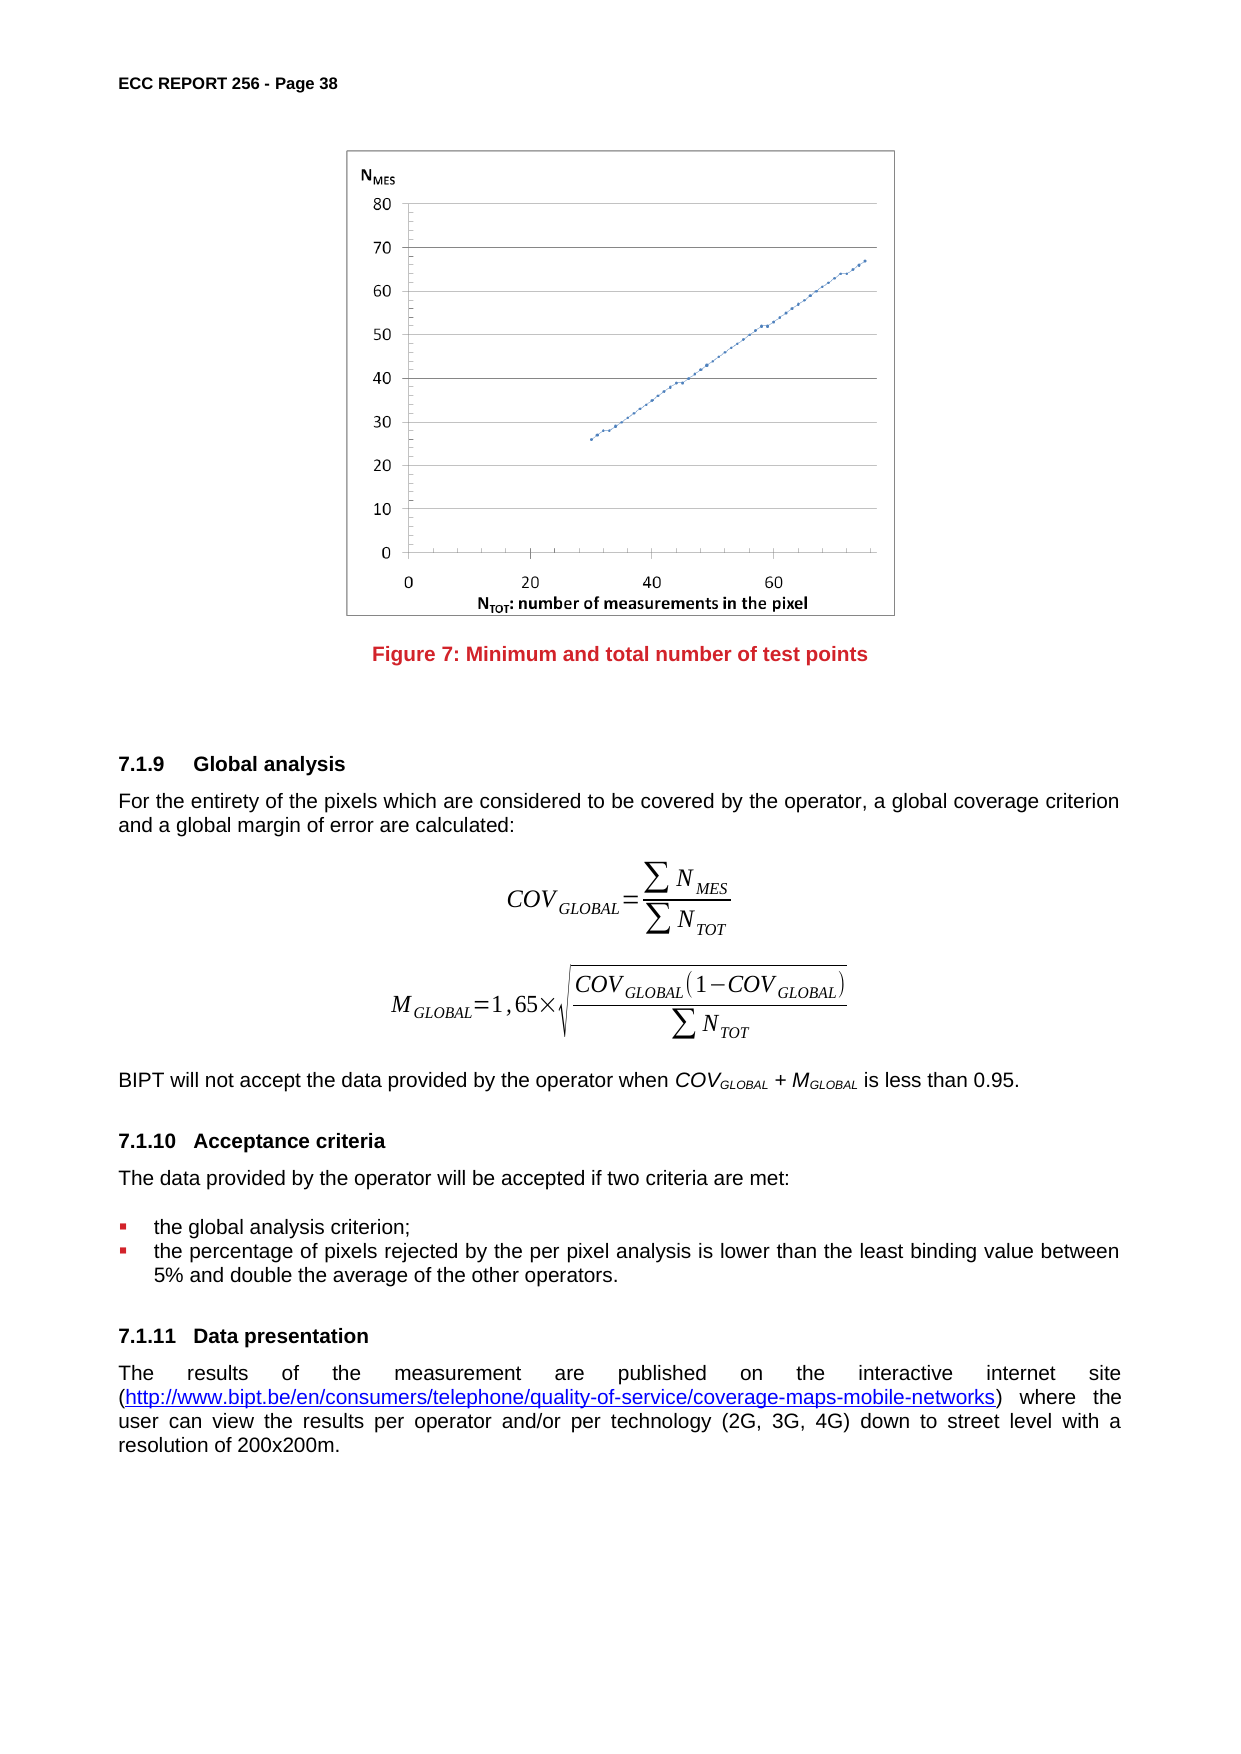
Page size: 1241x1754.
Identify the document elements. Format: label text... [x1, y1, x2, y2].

text the global analysis criterion; [118, 1214, 1122, 1238]
text the percentage of pixels rejected by the per pixel analysis is lower than the least binding value between 5% and double the average of the other operators. [118, 1238, 1122, 1287]
subtitle Data presentation [118, 1324, 1122, 1348]
subtitle Acceptance criteria [118, 1129, 1122, 1153]
picture [345, 150, 896, 617]
text The data provided by the operator will be accepted if two criteria are met: [118, 1166, 1122, 1189]
text BIPT will not accept the data provided by the operator when COVGLOBAL + MGLOBAL is less than 0.95. [118, 1068, 1122, 1092]
text For the entirety of the pixels which are considered to be covered by the operator, a global coverage criterion and a global margin of error are calculated: [118, 788, 1122, 836]
subtitle Global analysis [118, 752, 1122, 776]
text The results of the measurement are published on the interactive internet site (http://www.bipt.be/en/consumers/telephone/quality-of-service/coverage-maps-mobile-networks) where the user can view the results per operator and/or per technology (2G, 3G, 4G) down to street level with a resolution of 200x200m. [118, 1361, 1122, 1456]
text Figure 7: Minimum and total number of test points [118, 642, 1122, 666]
